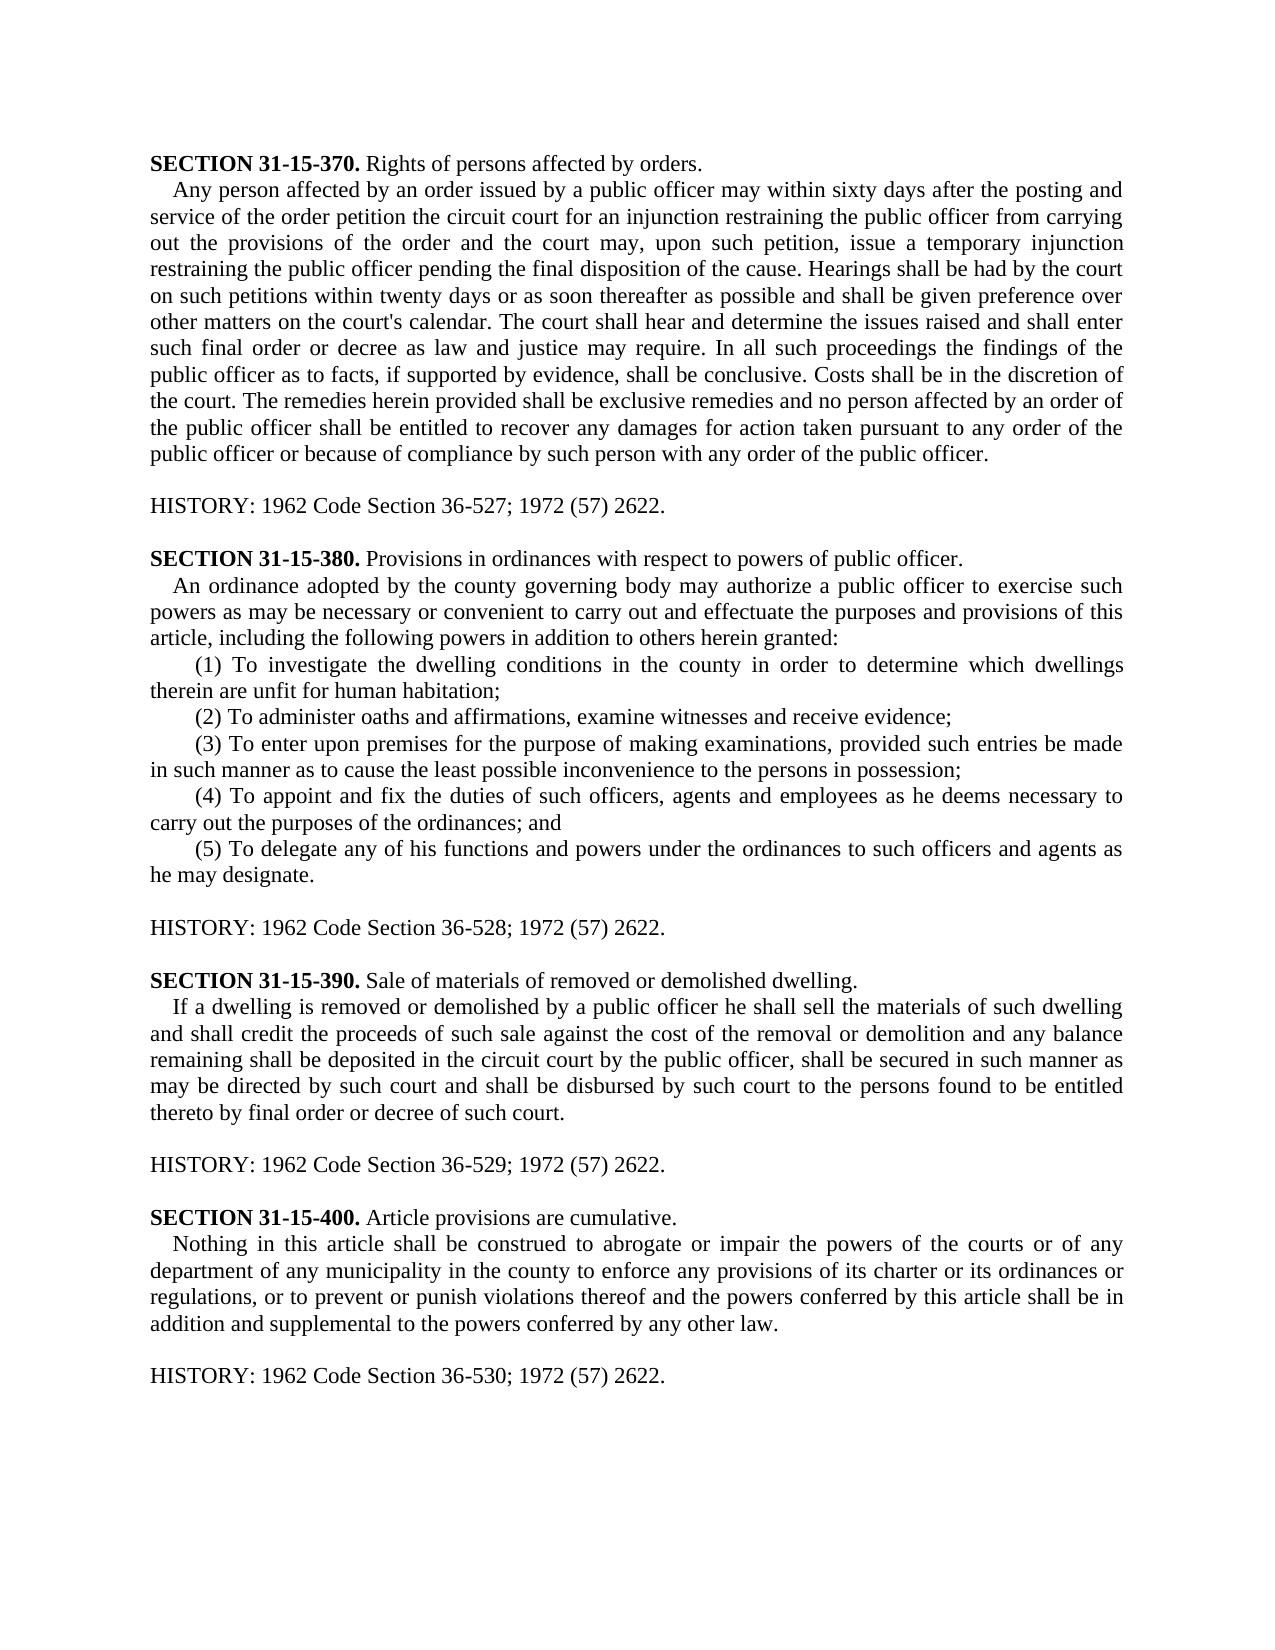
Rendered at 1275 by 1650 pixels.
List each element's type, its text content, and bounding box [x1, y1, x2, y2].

text HISTORY: 1962 Code Section 36-527; 1972 (57) 2622. [150, 493, 1125, 519]
text Any person affected by an order issued by a public officer may within sixty days after the posting and service of the order petition the circuit court for an injunction restraining the public officer from carrying out the provisions of the order and the court may, upon such petition, issue a temporary injunction restraining the public officer pending the final disposition of the cause. Hearings shall be had by the court on such petitions within twenty days or as soon thereafter as possible and shall be given preference over other matters on the court's calendar. The court shall hear and determine the issues raised and shall enter such final order or decree as law and justice may require. In all such proceedings the findings of the public officer as to facts, if supported by evidence, shall be conclusive. Costs shall be in the discretion of the court. The remedies herein provided shall be exclusive remedies and no person affected by an order of the public officer shall be entitled to recover any damages for action taken pursuant to any order of the public officer or because of compliance by such person with any order of the public officer. [150, 176, 1125, 466]
text (1) To investigate the dwelling conditions in the county in order to determine which dwellings therein are unfit for human habitation; [150, 651, 1125, 703]
text SECTION 31-15-370. Rights of persons affected by orders. [150, 150, 1125, 176]
text (4) To appoint and fix the duties of such officers, agents and employees as he deems necessary to carry out the purposes of the ordinances; and [150, 782, 1125, 835]
text HISTORY: 1962 Code Section 36-528; 1972 (57) 2622. [150, 914, 1125, 941]
text HISTORY: 1962 Code Section 36-529; 1972 (57) 2622. [150, 1151, 1125, 1178]
text (3) To enter upon premises for the purpose of making examinations, provided such entries be made in such manner as to cause the least possible inconvenience to the persons in possession; [150, 730, 1125, 782]
text SECTION 31-15-390. Sale of materials of removed or demolished dwelling. [150, 967, 1125, 993]
text (2) To administer oaths and affirmations, examine witnesses and receive evidence; [150, 703, 1125, 730]
text Nothing in this article shall be construed to abrogate or impair the powers of the courts or of any department of any municipality in the county to enforce any provisions of its charter or its ordinances or regulations, or to prevent or punish violations thereof and the powers conferred by this article shall be in addition and supplemental to the powers conferred by any other law. [150, 1231, 1125, 1336]
text (5) To delegate any of his functions and powers under the ordinances to such officers and agents as he may designate. [150, 835, 1125, 888]
text SECTION 31-15-400. Article provisions are cumulative. [150, 1204, 1125, 1231]
text If a dwelling is removed or demolished by a public officer he shall sell the materials of such dwelling and shall credit the proceeds of such sale against the cost of the removal or demolition and any balance remaining shall be deposited in the circuit court by the public officer, shall be secured in such manner as may be directed by such court and shall be disbursed by such court to the persons found to be entitled thereto by final order or decree of such court. [150, 993, 1125, 1125]
text HISTORY: 1962 Code Section 36-530; 1972 (57) 2622. [150, 1362, 1125, 1389]
text SECTION 31-15-380. Provisions in ordinances with respect to powers of public officer. [150, 545, 1125, 572]
text An ordinance adopted by the county governing body may authorize a public officer to exercise such powers as may be necessary or convenient to carry out and effectuate the purposes and provisions of this article, including the following powers in addition to others herein granted: [150, 572, 1125, 651]
